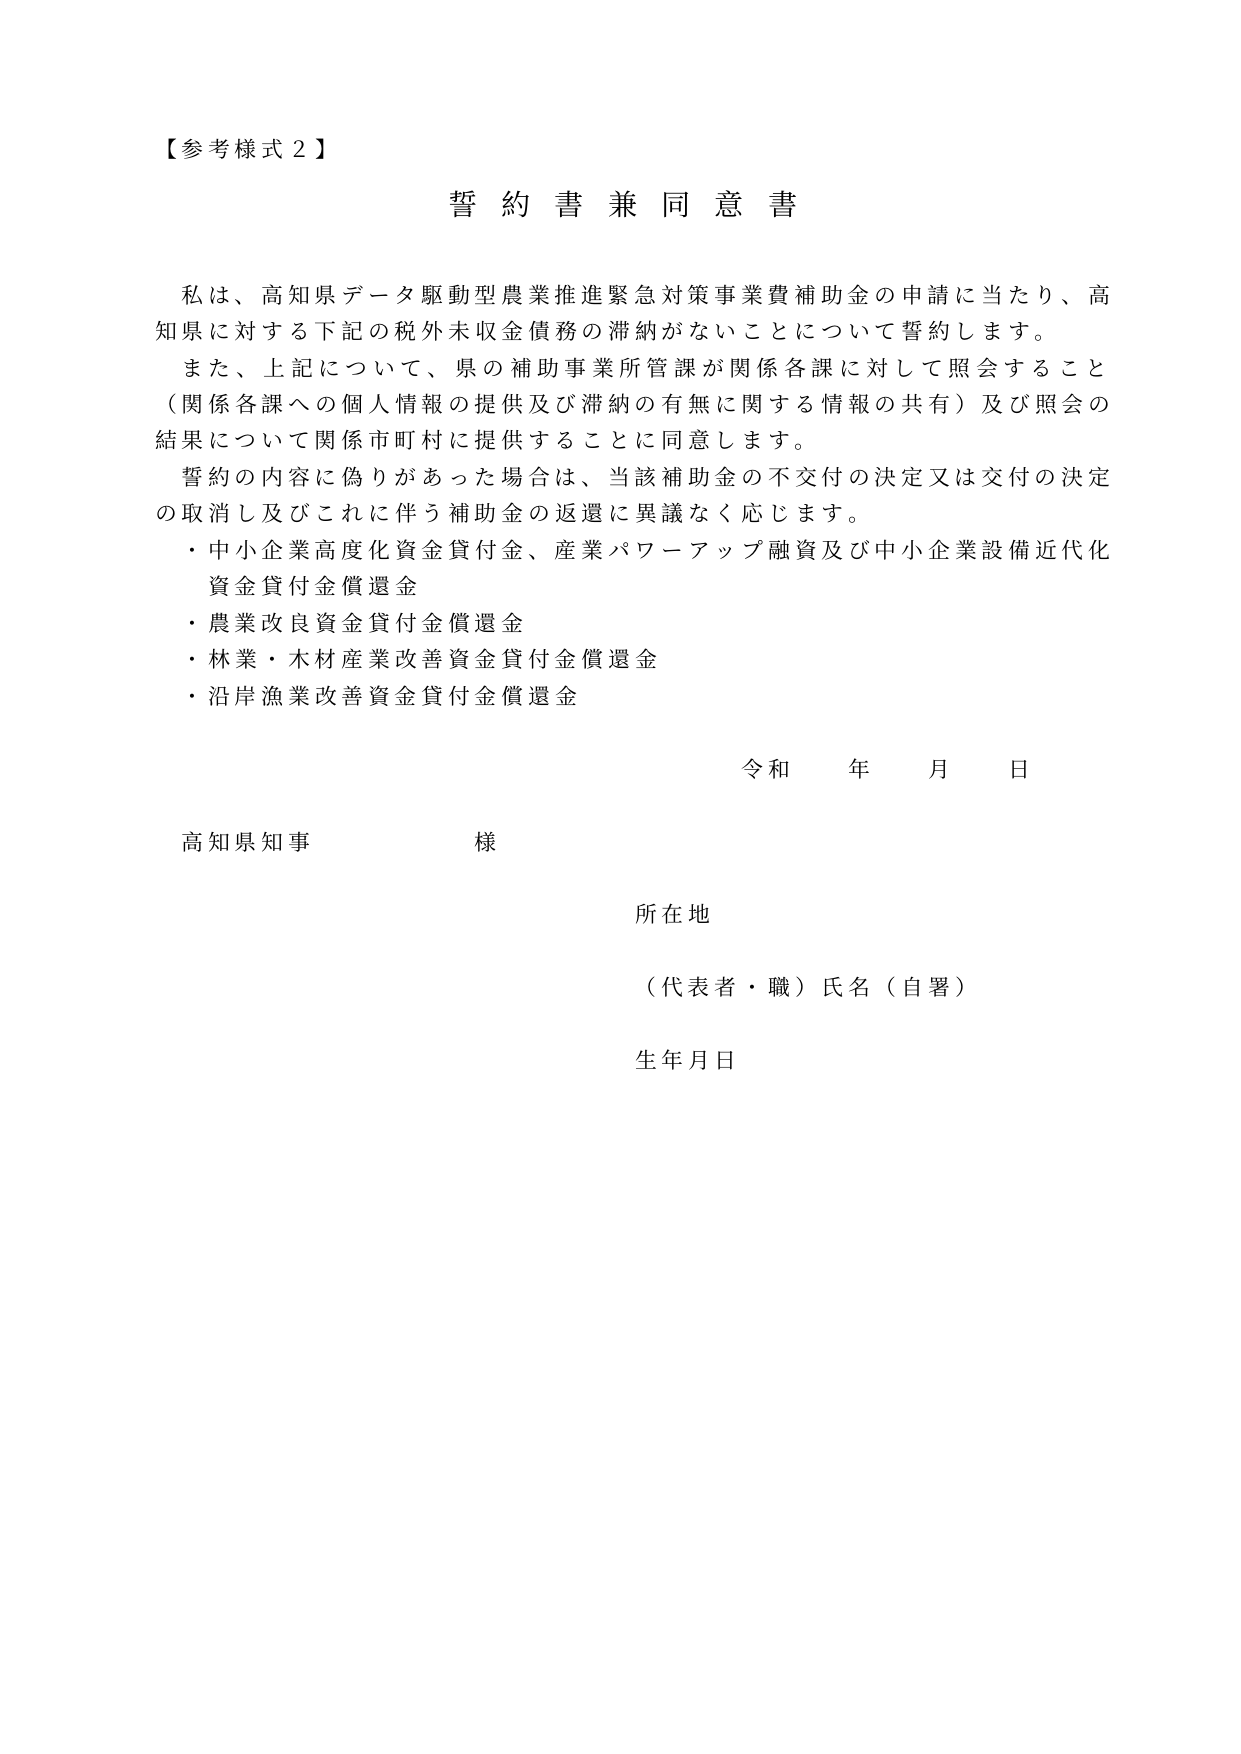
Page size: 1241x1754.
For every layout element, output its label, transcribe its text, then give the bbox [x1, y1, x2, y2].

text 誓約書兼同意書 [155, 166, 1115, 239]
text ・沿岸漁業改善資金貸付金償還金 [155, 676, 1115, 713]
text ・農業改良資金貸付金償還金 [155, 603, 1115, 640]
text 高知県知事 様 [155, 822, 1115, 859]
text また、上記について、県の補助事業所管課が関係各課に対して照会すること（関係各課への個人情報の提供及び滞納の有無に関する情報の共有）及び照会の結果について関係市町村に提供することに同意します。 [155, 348, 1115, 458]
text 私は、高知県データ駆動型農業推進緊急対策事業費補助金の申請に当たり、高知県に対する下記の税外未収金債務の滞納がないことについて誓約します。 [155, 275, 1115, 348]
text 令和 年 月 日 [155, 749, 1115, 786]
text （代表者・職）氏名（自署） [155, 968, 1115, 1004]
text ・中小企業高度化資金貸付金、産業パワーアップ融資及び中小企業設備近代化資金貸付金償還金 [180, 531, 1115, 603]
text 【参考様式２】 [155, 129, 1115, 166]
text 生年月日 [155, 1041, 1115, 1077]
text 誓約の内容に偽りがあった場合は、当該補助金の不交付の決定又は交付の決定の取消し及びこれに伴う補助金の返還に異議なく応じます。 [155, 458, 1115, 531]
text ・林業・木材産業改善資金貸付金償還金 [155, 640, 1115, 676]
text 所在地 [155, 895, 1115, 932]
